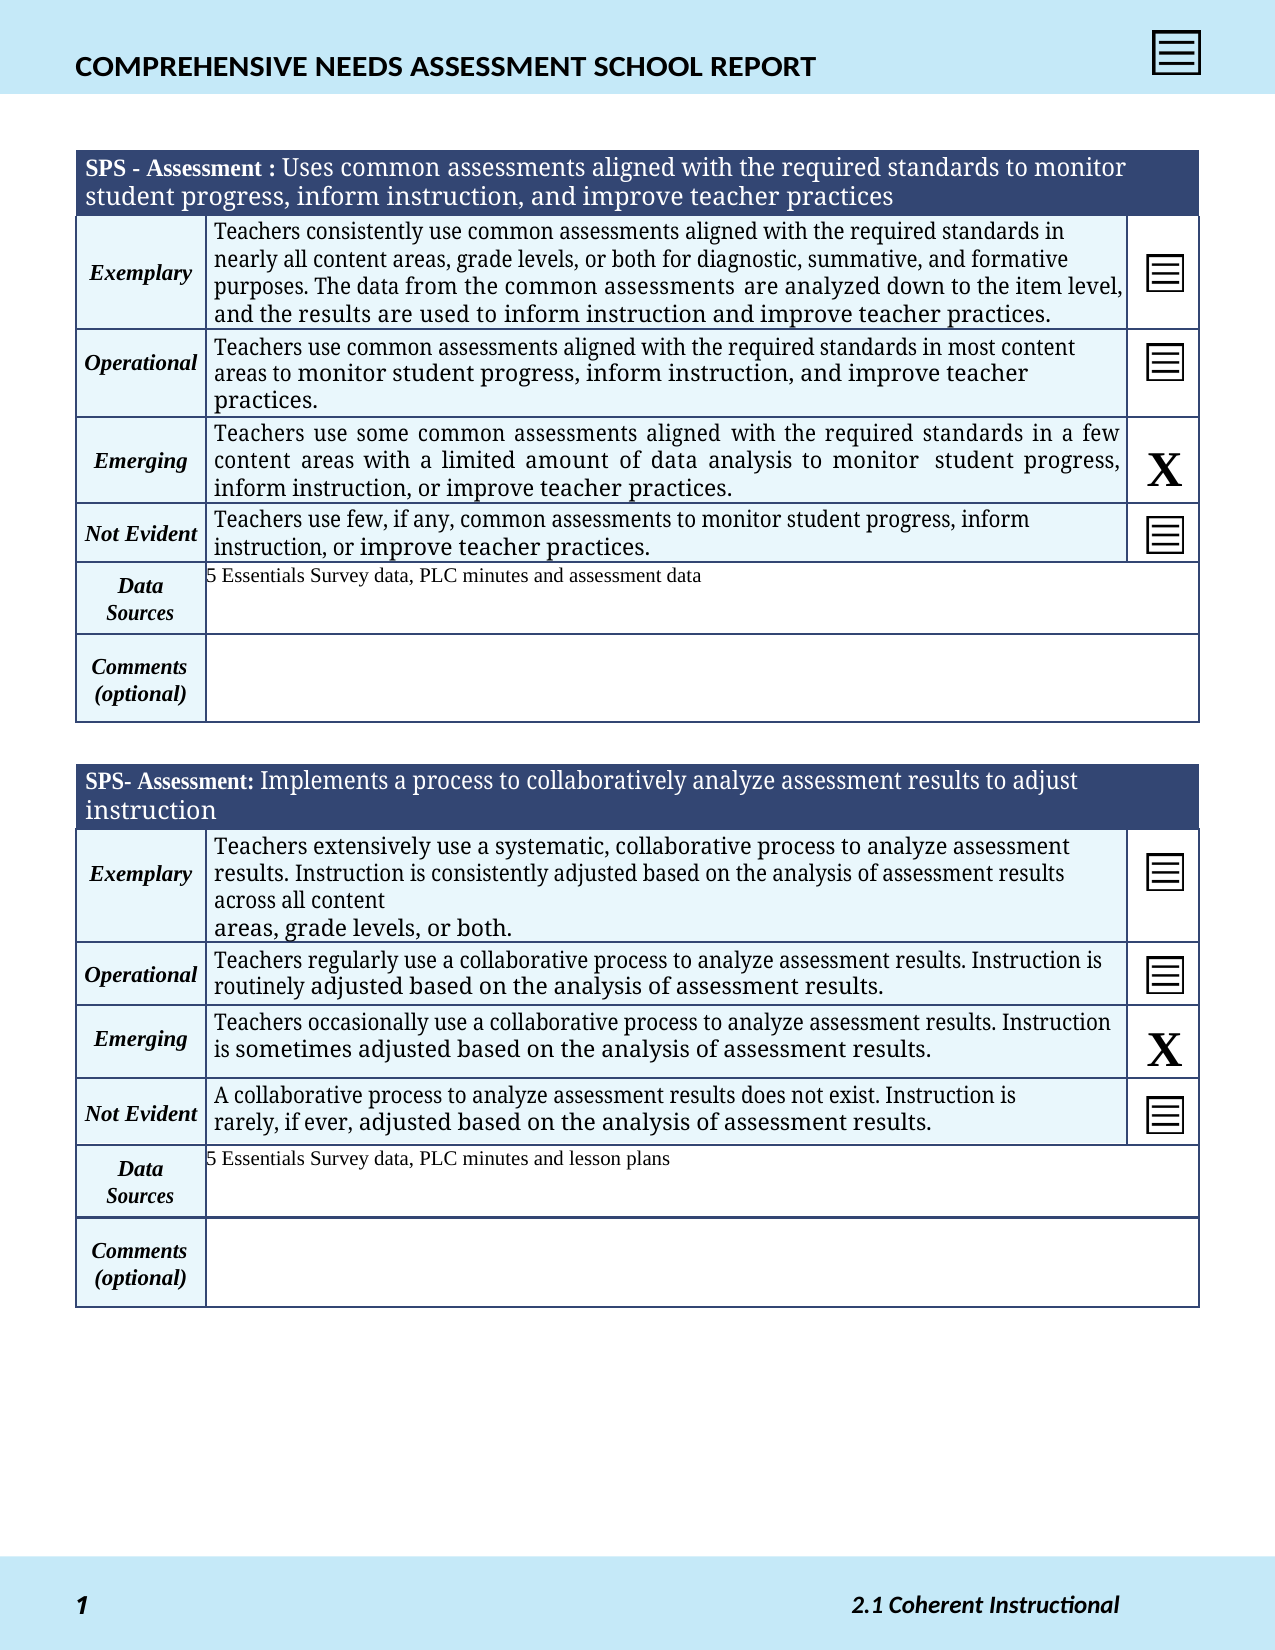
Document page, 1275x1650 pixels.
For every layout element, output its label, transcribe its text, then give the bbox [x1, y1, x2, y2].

table_cell [1128, 1079, 1198, 1143]
table_cell Teachers use common assessments aligned with the required standards in most content areas to monitor student progress, inform instruction, and improve teacher practices. [207, 330, 1126, 416]
picture [1146, 343, 1184, 381]
table_cell [1128, 504, 1198, 561]
table_cell [1128, 943, 1198, 1004]
table_cell Teachers use few, if any, common assessments to monitor student progress, inform instruction, or improve teacher practices. [207, 504, 1126, 561]
picture [1146, 1096, 1184, 1134]
picture [1146, 956, 1184, 994]
table_cell 5 Essentials Survey data, PLC minutes and assessment data [207, 563, 1198, 633]
table_cell Data Sources [77, 1146, 205, 1216]
table_cell Emerging [77, 418, 205, 502]
table_cell Exemplary [77, 216, 205, 328]
table_cell X [1128, 418, 1198, 502]
table_cell Teachers extensively use a systematic, collaborative process to analyze assessment results. Instruction is consistently adjusted based on the analysis of assessment results across all content areas, grade levels, or both. [207, 830, 1126, 941]
table_cell Operational [77, 330, 205, 416]
table_cell [1128, 330, 1198, 416]
table_cell [1127, 1146, 1198, 1216]
table_cell Not Evident [77, 504, 205, 561]
table_cell Operational [77, 943, 205, 1004]
picture [1152, 30, 1201, 75]
table_cell Teachers consistently use common assessments aligned with the required standards in nearly all content areas, grade levels, or both for diagnostic, summative, and formative purposes. The data from the common assessments are analyzed down to the item level, and the results are used to inform instruction and improve teacher practices. [207, 216, 1126, 328]
table_cell Teachers occasionally use a collaborative process to analyze assessment results. Instruction is sometimes adjusted based on the analysis of assessment results. [207, 1006, 1126, 1077]
table_cell [1128, 216, 1198, 328]
table_cell X [1128, 1006, 1198, 1077]
table_cell Teachers use some common assessments aligned with the required standards in a few content areas with a limited amount of data analysis to monitor student progress, inform instruction, or improve teacher practices. [207, 418, 1126, 502]
table_cell 5 Essentials Survey data, PLC minutes and lesson plans [207, 1146, 1127, 1216]
table_cell Exemplary [77, 830, 205, 941]
table_header SPS- Assessment: Implements a process to collaboratively analyze assessment results to adjust instruction [76, 764, 1199, 828]
picture [1146, 516, 1184, 554]
table_cell Data Sources [77, 563, 205, 633]
table_cell [207, 1219, 1127, 1306]
table_cell A collaborative process to analyze assessment results does not exist. Instruction is rarely, if ever, adjusted based on the analysis of assessment results. [207, 1079, 1126, 1143]
table_header SPS - Assessment : Uses common assessments aligned with the required standards to monitor student progress, inform instruction, and improve teacher practices [76, 150, 1199, 216]
table_cell [1127, 1219, 1198, 1306]
picture [1146, 853, 1184, 891]
table_cell Emerging [77, 1006, 205, 1077]
table_cell [207, 635, 1198, 721]
table_cell Comments (optional) [77, 635, 205, 721]
table_cell Not Evident [77, 1079, 205, 1143]
table_cell [1128, 830, 1198, 941]
table_cell Comments (optional) [77, 1219, 205, 1306]
picture [1146, 254, 1184, 292]
table_cell Teachers regularly use a collaborative process to analyze assessment results. Instruction is routinely adjusted based on the analysis of assessment results. [207, 943, 1126, 1004]
